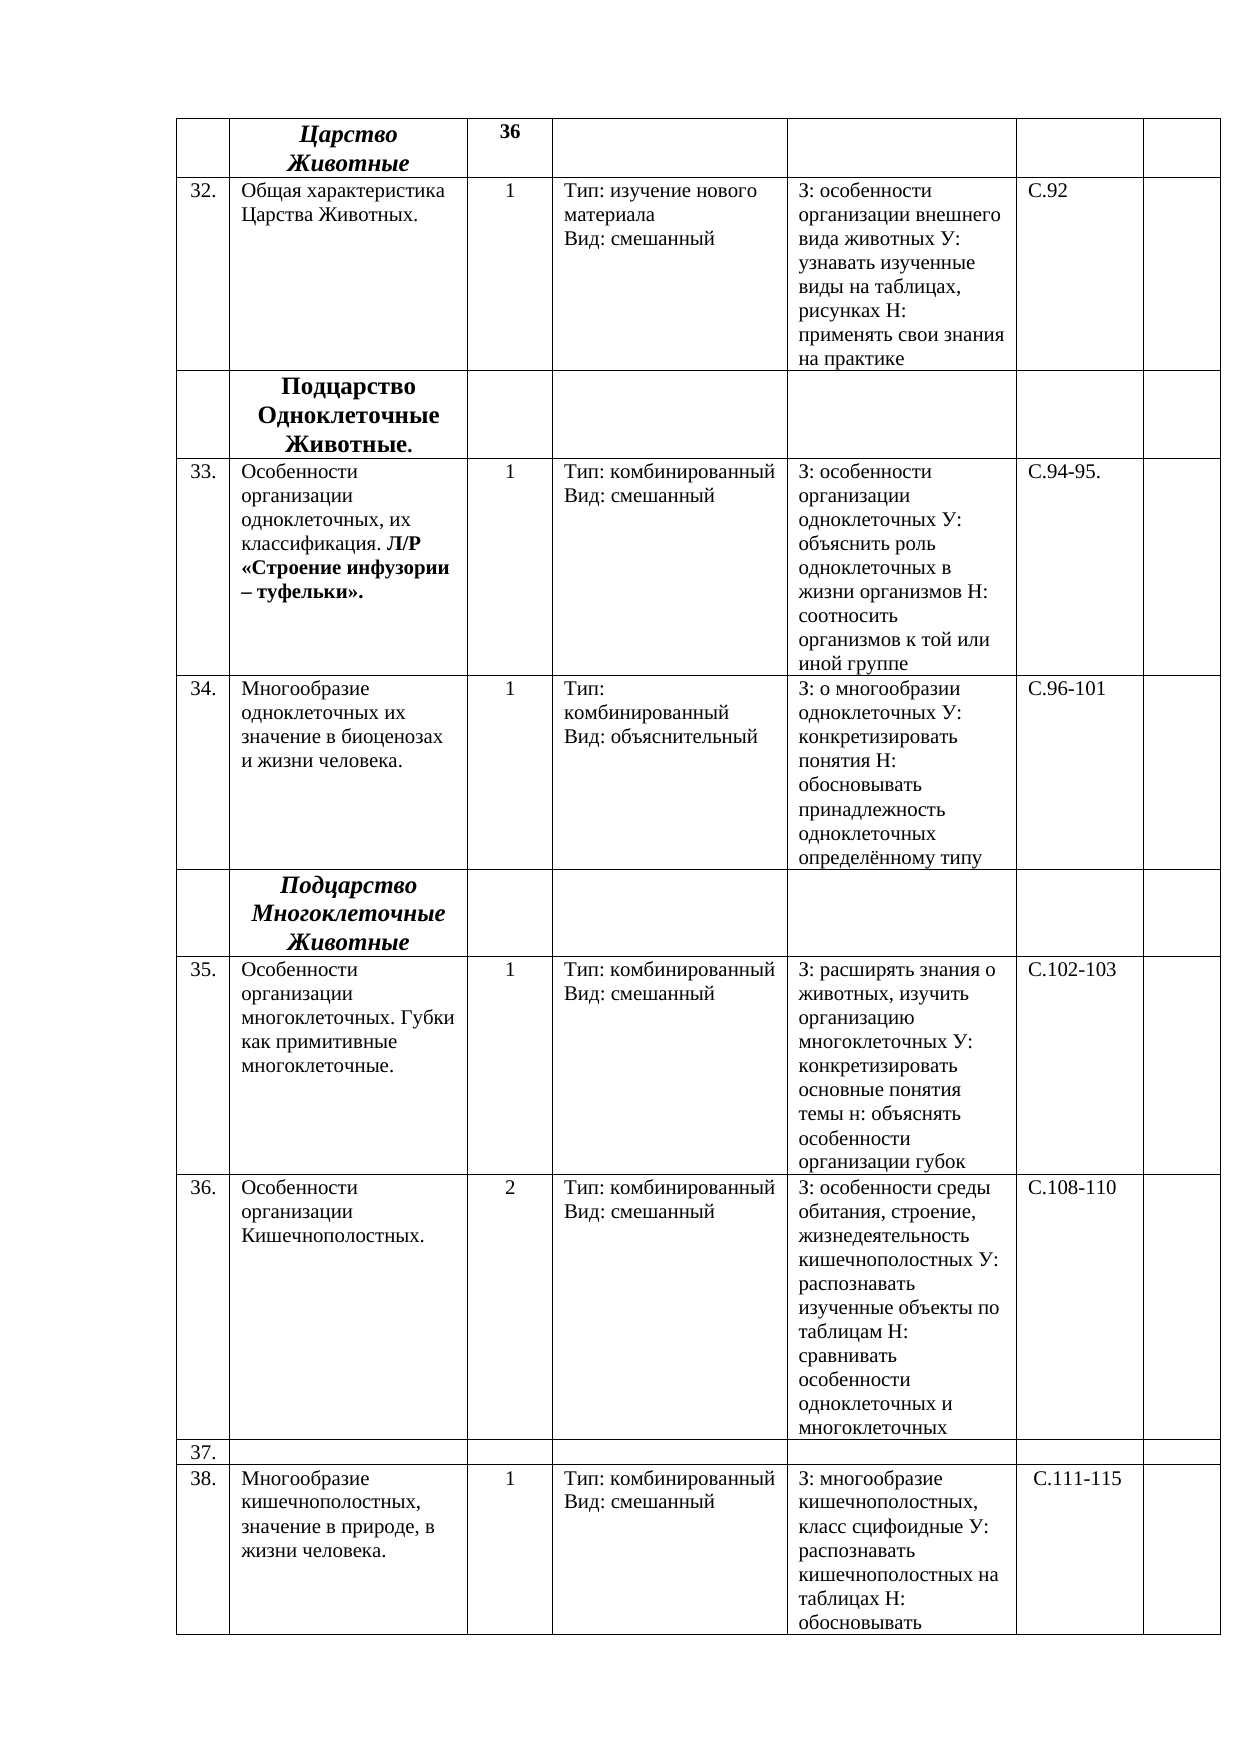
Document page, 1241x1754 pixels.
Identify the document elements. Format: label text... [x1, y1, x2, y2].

table_cell [1017, 1440, 1143, 1464]
table_cell 34. [177, 676, 229, 869]
table_cell 32. [177, 178, 229, 370]
table_cell [788, 1440, 1016, 1464]
table_cell [177, 870, 229, 956]
table_cell [177, 371, 229, 457]
table_cell 38. [177, 1465, 229, 1634]
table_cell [230, 1465, 467, 1634]
table_cell Особенности организации Кишечнополостных. [230, 1175, 467, 1439]
table_cell 37. [177, 1440, 229, 1464]
table_cell Тип: комбинированный Вид: смешанный [553, 459, 787, 675]
table_cell С.92 [1017, 178, 1143, 370]
table_cell [1144, 119, 1220, 177]
table_cell [788, 119, 1016, 177]
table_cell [553, 1465, 787, 1634]
table_cell Многообразие одноклеточных их значение в биоценозах и жизни человека. [230, 676, 467, 869]
table_cell [1017, 119, 1143, 177]
table_cell [468, 870, 552, 956]
table_cell З: особенности организации одноклеточных У: объяснить роль одноклеточных в жизни организмов Н: соотносить организмов к той или иной группе [788, 459, 1016, 675]
table_cell [553, 1440, 787, 1464]
table_cell [1144, 676, 1220, 869]
table_cell Подцарство Многоклеточные Животные [230, 870, 467, 956]
table_cell [553, 119, 787, 177]
table_cell Царство Животные [230, 119, 467, 177]
table_cell З: расширять знания о животных, изучить организацию многоклеточных У: конкретизировать основные понятия темы н: объяснять особенности организации губок [788, 957, 1016, 1173]
table_cell [1144, 371, 1220, 457]
table_cell Тип: комбинированный Вид: смешанный [553, 1175, 787, 1439]
table_cell Особенности организации многоклеточных. Губки как примитивные многоклеточные. [230, 957, 467, 1173]
table_cell С.96-101 [1017, 676, 1143, 869]
table_cell 35. [177, 957, 229, 1173]
table_cell [1144, 957, 1220, 1173]
table_cell [553, 371, 787, 457]
table_cell 36. [177, 1175, 229, 1439]
table_cell [1144, 870, 1220, 956]
table_cell Тип: комбинированный Вид: объяснительный [553, 676, 787, 869]
table_cell С.111-115 [1017, 1465, 1143, 1634]
table_cell [468, 371, 552, 457]
table_cell [1017, 870, 1143, 956]
table_cell Тип: комбинированный Вид: смешанный [553, 957, 787, 1173]
table_cell С.94-95. [1017, 459, 1143, 675]
table_cell [788, 371, 1016, 457]
table_cell 33. [177, 459, 229, 675]
table_cell З: особенности организации внешнего вида животных У: узнавать изученные виды на таблицах, рисунках Н: применять свои знания на практике [788, 178, 1016, 370]
table_cell С.102-103 [1017, 957, 1143, 1173]
table_cell [788, 870, 1016, 956]
table_cell [1017, 371, 1143, 457]
table_cell 36 [468, 119, 552, 177]
table_cell Подцарство Одноклеточные Животные. [230, 371, 467, 457]
table_cell Общая характеристика Царства Животных. [230, 178, 467, 370]
table_cell [553, 870, 787, 956]
table_cell [468, 1440, 552, 1464]
table_cell 1 [468, 459, 552, 675]
table_cell З: о многообразии одноклеточных У: конкретизировать понятия Н: обосновывать принадлежность одноклеточных определённому типу [788, 676, 1016, 869]
table_cell Тип: изучение нового материала Вид: смешанный [553, 178, 787, 370]
table_cell 1 [468, 1465, 552, 1634]
table_cell 2 [468, 1175, 552, 1439]
table_cell 1 [468, 676, 552, 869]
table_cell [230, 1440, 467, 1464]
table_cell [1144, 1465, 1220, 1634]
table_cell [788, 1465, 1016, 1634]
table_cell З: особенности среды обитания, строение, жизнедеятельность кишечнополостных У: распознавать изученные объекты по таблицам Н: сравнивать особенности одноклеточных и многоклеточных [788, 1175, 1016, 1439]
table_cell [1144, 459, 1220, 675]
table_cell [1144, 1440, 1220, 1464]
table_cell [1144, 178, 1220, 370]
table_cell 1 [468, 957, 552, 1173]
table_cell Особенности организации одноклеточных, их классификация. Л/Р «Строение инфузории – туфельки». [230, 459, 467, 675]
table_cell [1144, 1175, 1220, 1439]
table_cell 1 [468, 178, 552, 370]
table_cell С.108-110 [1017, 1175, 1143, 1439]
table_cell [177, 119, 229, 177]
